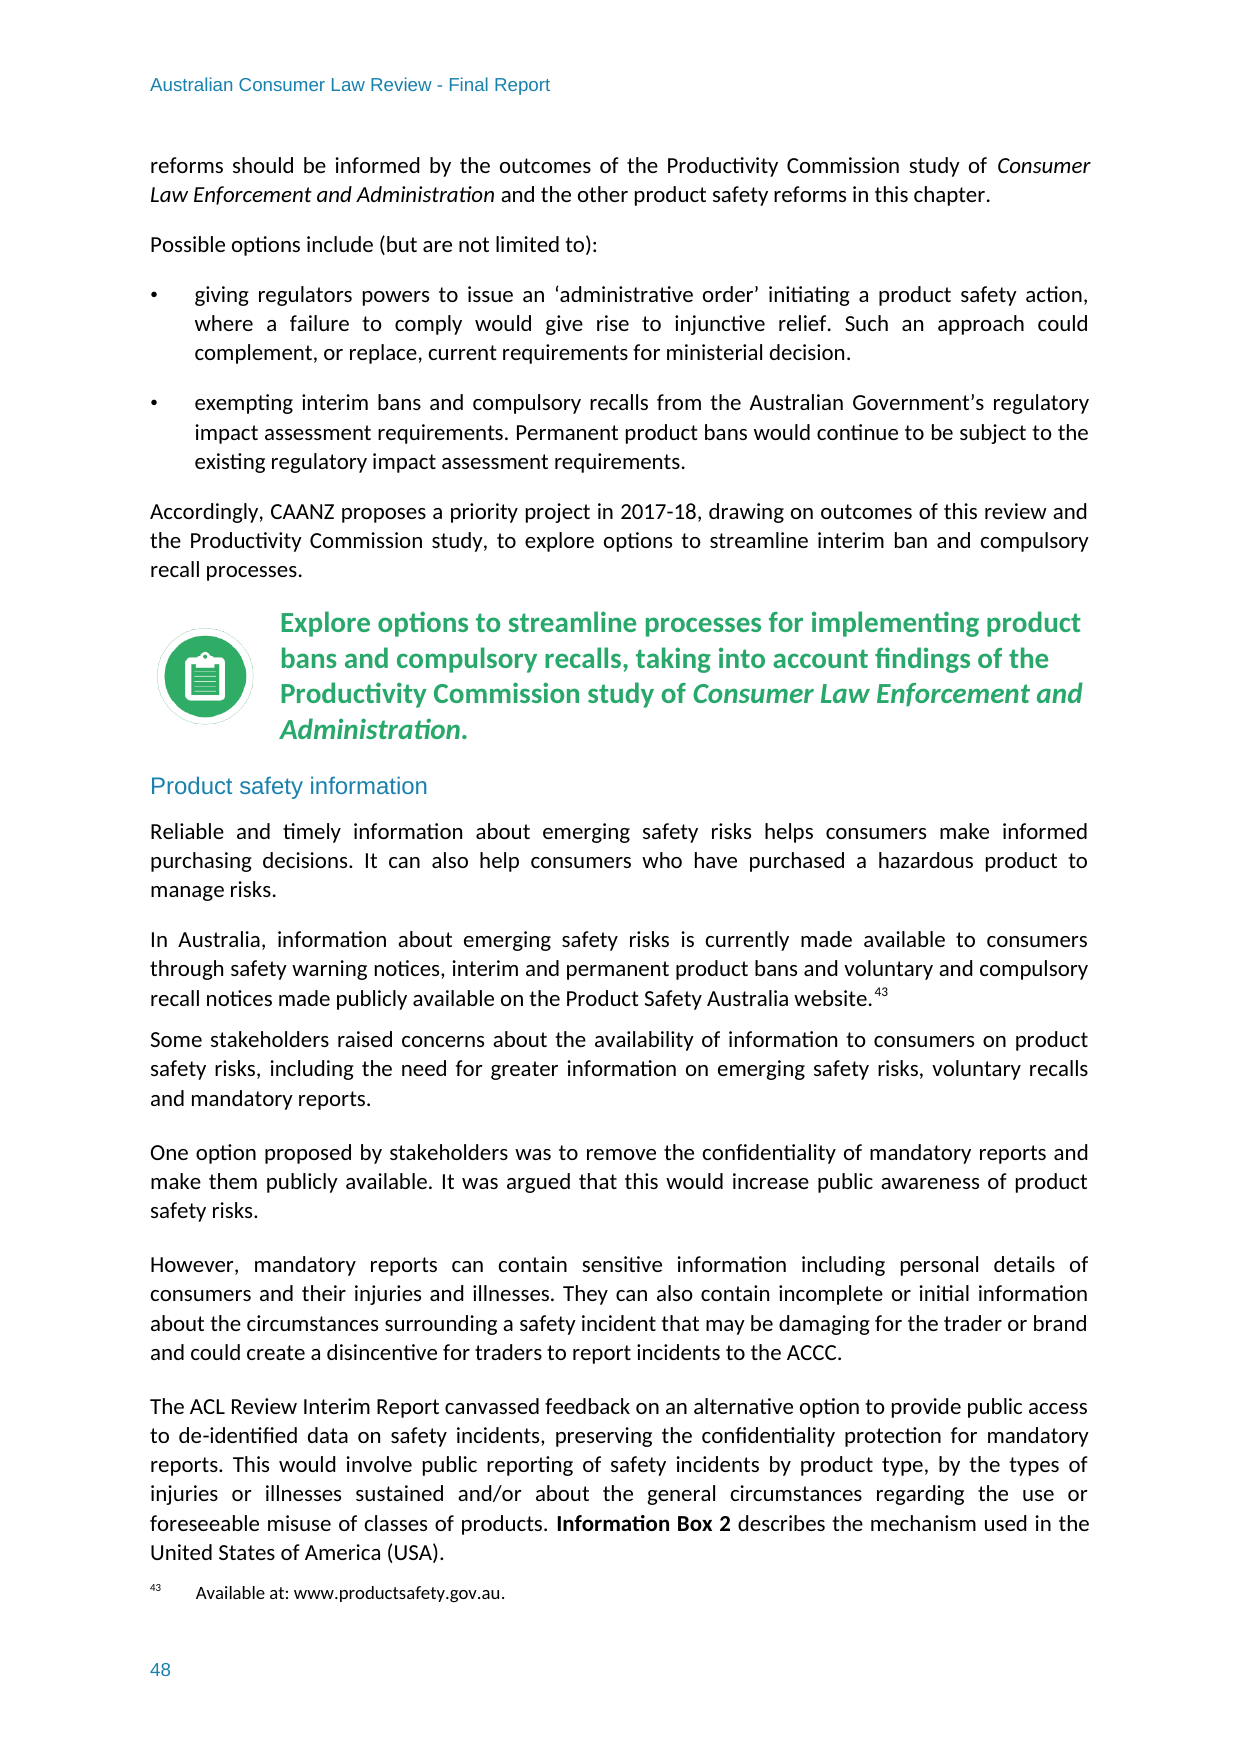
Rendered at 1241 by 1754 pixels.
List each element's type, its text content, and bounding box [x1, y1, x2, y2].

text However, mandatory reports can contain sensitive information including personal details of consumers and their injuries and illnesses. They can also contain incomplete or initial information about the circumstances surrounding a safety incident that may be damaging for the trader or brand and could create a disincentive for traders to report incidents to the ACCC. [150, 1249, 1090, 1366]
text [150, 150, 1090, 208]
text giving regulators powers to issue an ‘administrative order’ initiating a product safety action, where a failure to comply would give rise to injunctive relief. Such an approach could complement, or replace, current requirements for ministerial decision. [150, 279, 1090, 367]
text One option proposed by stakeholders was to remove the confidentiality of mandatory reports and make them publicly available. It was argued that this would increase public awareness of product safety risks. [150, 1137, 1090, 1224]
text Possible options include (but are not limited to): [150, 229, 1090, 258]
text The ACL Review Interim Report canvassed feedback on an alternative option to provide public access to de-identified data on safety incidents, preserving the confidentiality protection for mandatory reports. This would involve public reporting of safety incidents by product type, by the types of injuries or illnesses sustained and/or about the general circumstances regarding the use or foreseeable misuse of classes of products. Information Box 2 describes the mechanism used in the United States of America (USA). [150, 1391, 1090, 1566]
text In Australia, information about emerging safety risks is currently made available to consumers through safety warning notices, interim and permanent product bans and voluntary and compulsory recall notices made publicly available on the Product Safety Australia website. [150, 924, 1090, 1012]
picture [150, 623, 257, 728]
text Accordingly, CAANZ proposes a priority project in 2017-18, drawing on outcomes of this review and the Productivity Commission study, to explore options to streamline interim ban and compulsory recall processes. [150, 496, 1090, 583]
table_header Explore options to streamline processes for implementing product bans and compulsory recalls, taking into account findings of the Productivity Commission study of Consumer Law Enforcement and Administration. [269, 604, 1095, 747]
text exempting interim bans and compulsory recalls from the Australian Government’s regulatory impact assessment requirements. Permanent product bans would continue to be subject to the existing regulatory impact assessment requirements. [150, 387, 1090, 475]
table_header [139, 604, 268, 747]
text Reliable and timely information about emerging safety risks helps consumers make informed purchasing decisions. It can also help consumers who have purchased a hazardous product to manage risks. [150, 816, 1090, 903]
subtitle Product safety information [150, 772, 1090, 799]
text Some stakeholders raised concerns about the availability of information to consumers on product safety risks, including the need for greater information on emerging safety risks, voluntary recalls and mandatory reports. [150, 1024, 1090, 1112]
